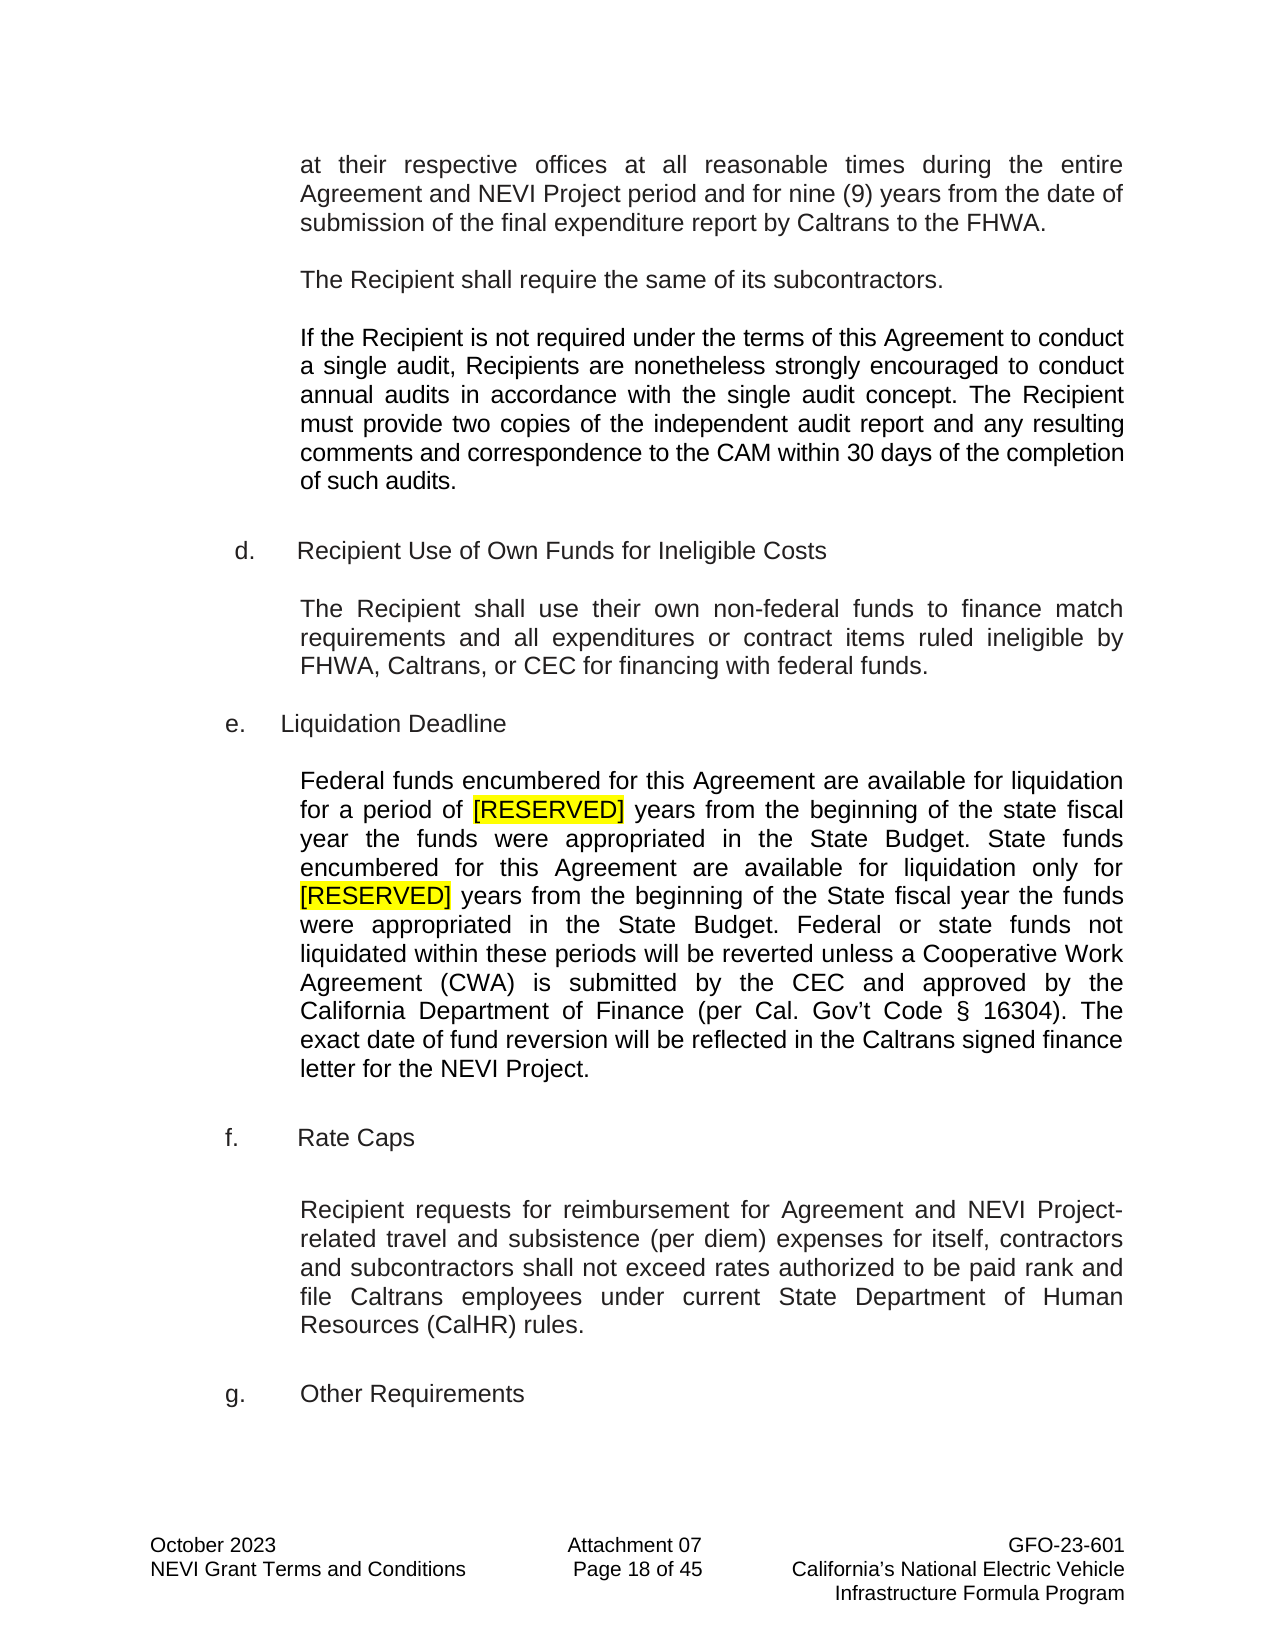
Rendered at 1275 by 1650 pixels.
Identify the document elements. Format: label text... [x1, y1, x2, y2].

list Federal funds encumbered for this Agreement are available for liquidation for a period of [RESERVED] years from the beginning of the state fiscal year the funds were appropriated in the State Budget. State funds encumbered for this Agreement are available for liquidation only for [RESERVED] years from the beginning of the State fiscal year the funds were appropriated in the State Budget. Federal or state funds not liquidated within these periods will be reverted unless a Cooperative Work Agreement (CWA) is submitted by the CEC and approved by the California Department of Finance (per Cal. Gov’t Code § 16304). The exact date of fund reversion will be reflected in the Caltrans signed finance letter for the NEVI Project. [300, 766, 1125, 1082]
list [300, 150, 1125, 236]
list The Recipient shall require the same of its subcontractors. [300, 265, 1125, 294]
text e. Liquidation Deadline [225, 709, 1125, 737]
list Recipient requests for reimbursement for Agreement and NEVI Project-related travel and subsistence (per diem) expenses for itself, contractors and subcontractors shall not exceed rates authorized to be paid rank and file Caltrans employees under current State Department of Human Resources (CalHR) rules. [300, 1196, 1125, 1339]
list Other Requirements [225, 1379, 1125, 1408]
text If the Recipient is not required under the terms of this Agreement to conduct a single audit, Recipients are nonetheless strongly encouraged to conduct annual audits in accordance with the single audit concept. The Recipient must provide two copies of the independent audit report and any resulting comments and correspondence to the CAM within 30 days of the completion of such audits. [150, 322, 1125, 495]
list Rate Caps [225, 1122, 1125, 1151]
list The Recipient shall use their own non-federal funds to finance match requirements and all expenditures or contract items ruled ineligible by FHWA, Caltrans, or CEC for financing with federal funds. [300, 594, 1125, 680]
list d. Recipient Use of Own Funds for Ineligible Costs [234, 536, 1125, 565]
